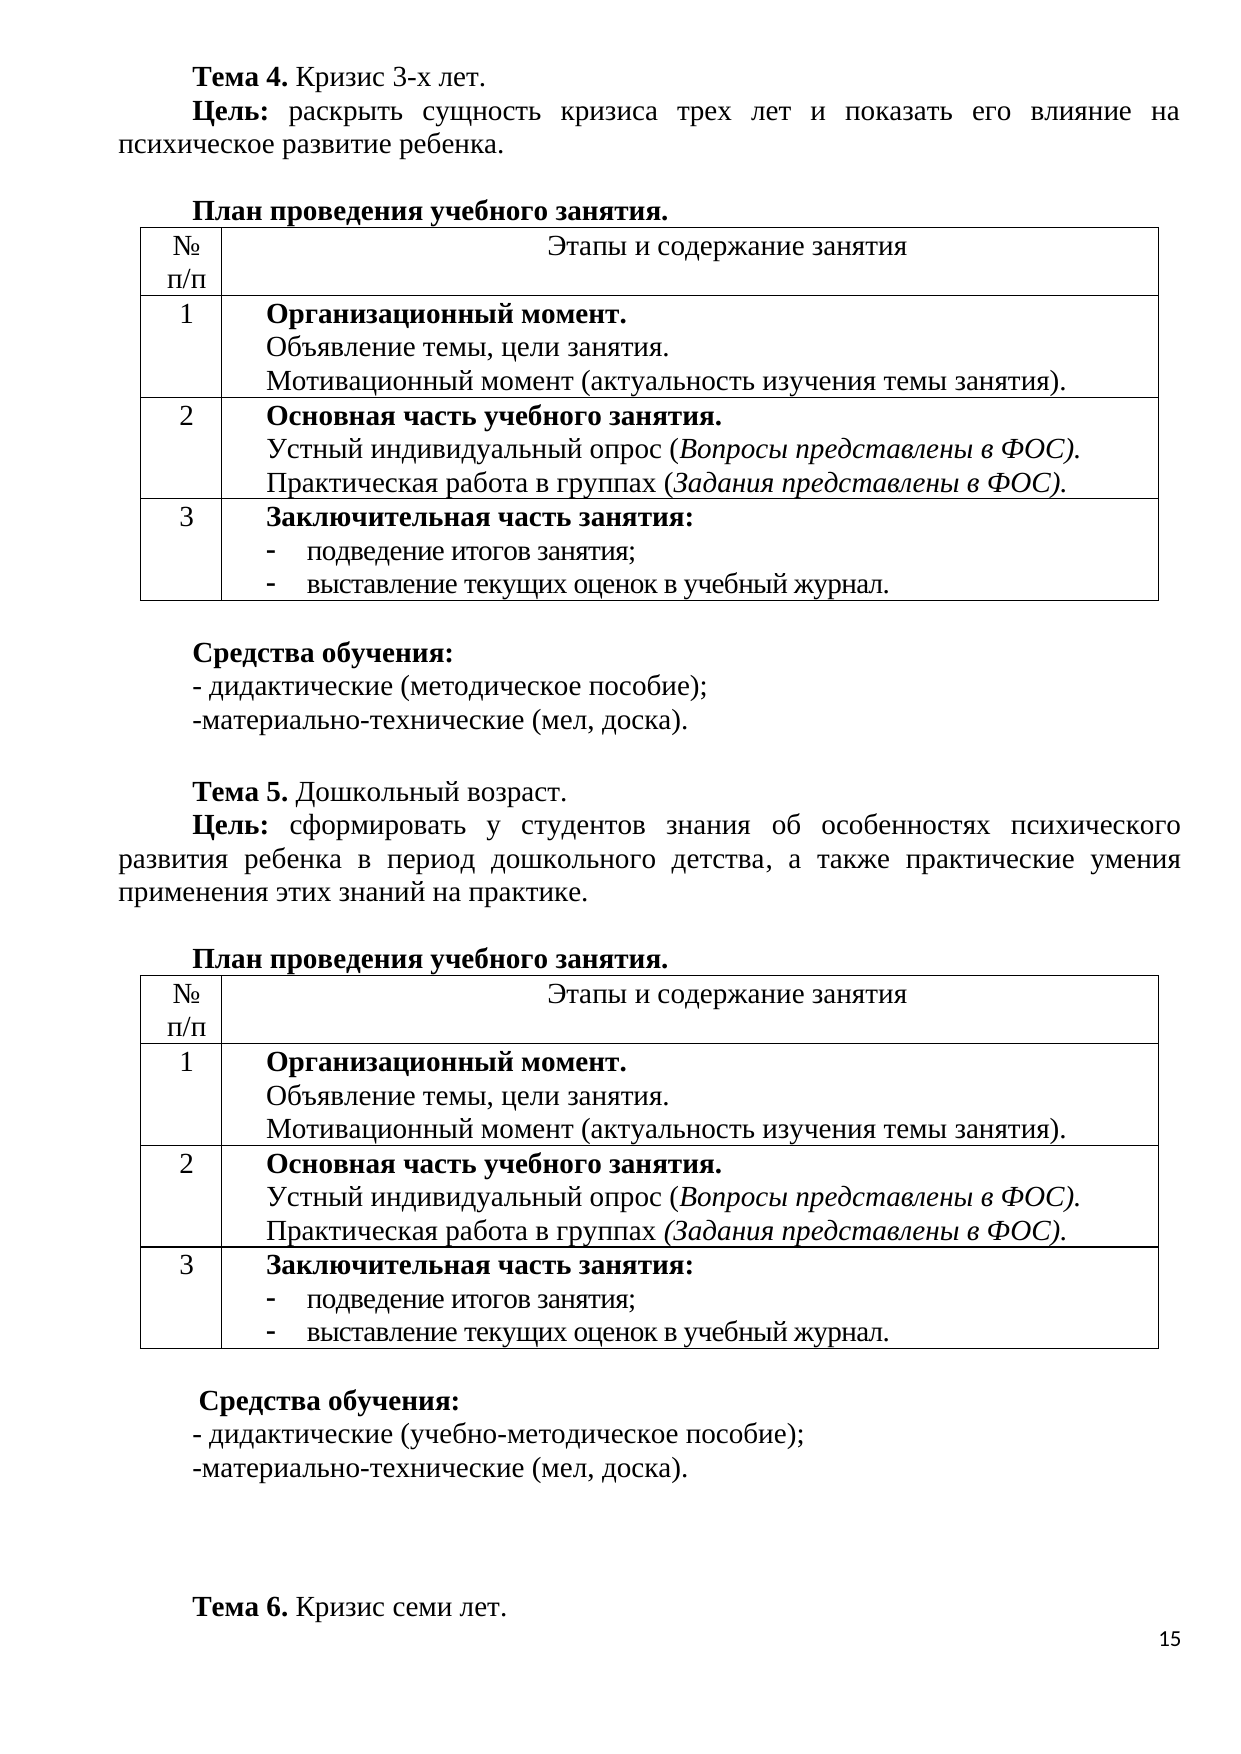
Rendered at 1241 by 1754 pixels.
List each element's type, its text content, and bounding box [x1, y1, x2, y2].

table_header № п/п [141, 228, 221, 295]
text Цель: сформировать у студентов знания об особенностях психического развития ребенка в период дошкольного детства, а также практические умения применения этих знаний на практике. [118, 807, 1181, 908]
text Тема 4. Кризис 3-х лет. [118, 59, 1181, 93]
table_cell 2 [141, 1146, 221, 1246]
text План проведения учебного занятия. [118, 941, 1181, 975]
text - дидактические (методическое пособие); [118, 668, 1181, 702]
text -материально-технические (мел, доска). [118, 1450, 1181, 1483]
text Тема 6. Кризис семи лет. [118, 1589, 1181, 1623]
table_header № п/п [141, 976, 221, 1043]
table_cell Организационный момент. Объявление темы, цели занятия. Мотивационный момент (актуальность изучения темы занятия). [222, 1044, 1158, 1145]
text - дидактические (учебно-методическое пособие); [118, 1416, 1181, 1450]
table_cell 3 [141, 1248, 221, 1348]
text План проведения учебного занятия. [118, 193, 1181, 227]
text Тема 5. Дошкольный возраст. [118, 774, 1181, 807]
text Средства обучения: [118, 1383, 1181, 1416]
table_cell Заключительная часть занятия: подведение итогов занятия; выставление текущих оценок в учебный журнал. [222, 499, 1158, 600]
table_cell 2 [141, 398, 221, 498]
table_cell Заключительная часть занятия: подведение итогов занятия; выставление текущих оценок в учебный журнал. [222, 1248, 1158, 1348]
table_header Этапы и содержание занятия [222, 228, 1158, 295]
text -материально-технические (мел, доска). [118, 702, 1181, 735]
table_cell 1 [141, 296, 221, 397]
table_cell Организационный момент. Объявление темы, цели занятия. Мотивационный момент (актуальность изучения темы занятия). [222, 296, 1158, 397]
text Средства обучения: [118, 635, 1181, 668]
table_cell 1 [141, 1044, 221, 1145]
table_cell 3 [141, 499, 221, 600]
table_header Этапы и содержание занятия [222, 976, 1158, 1043]
text Цель: раскрыть сущность кризиса трех лет и показать его влияние на психическое развитие ребенка. [118, 93, 1181, 160]
